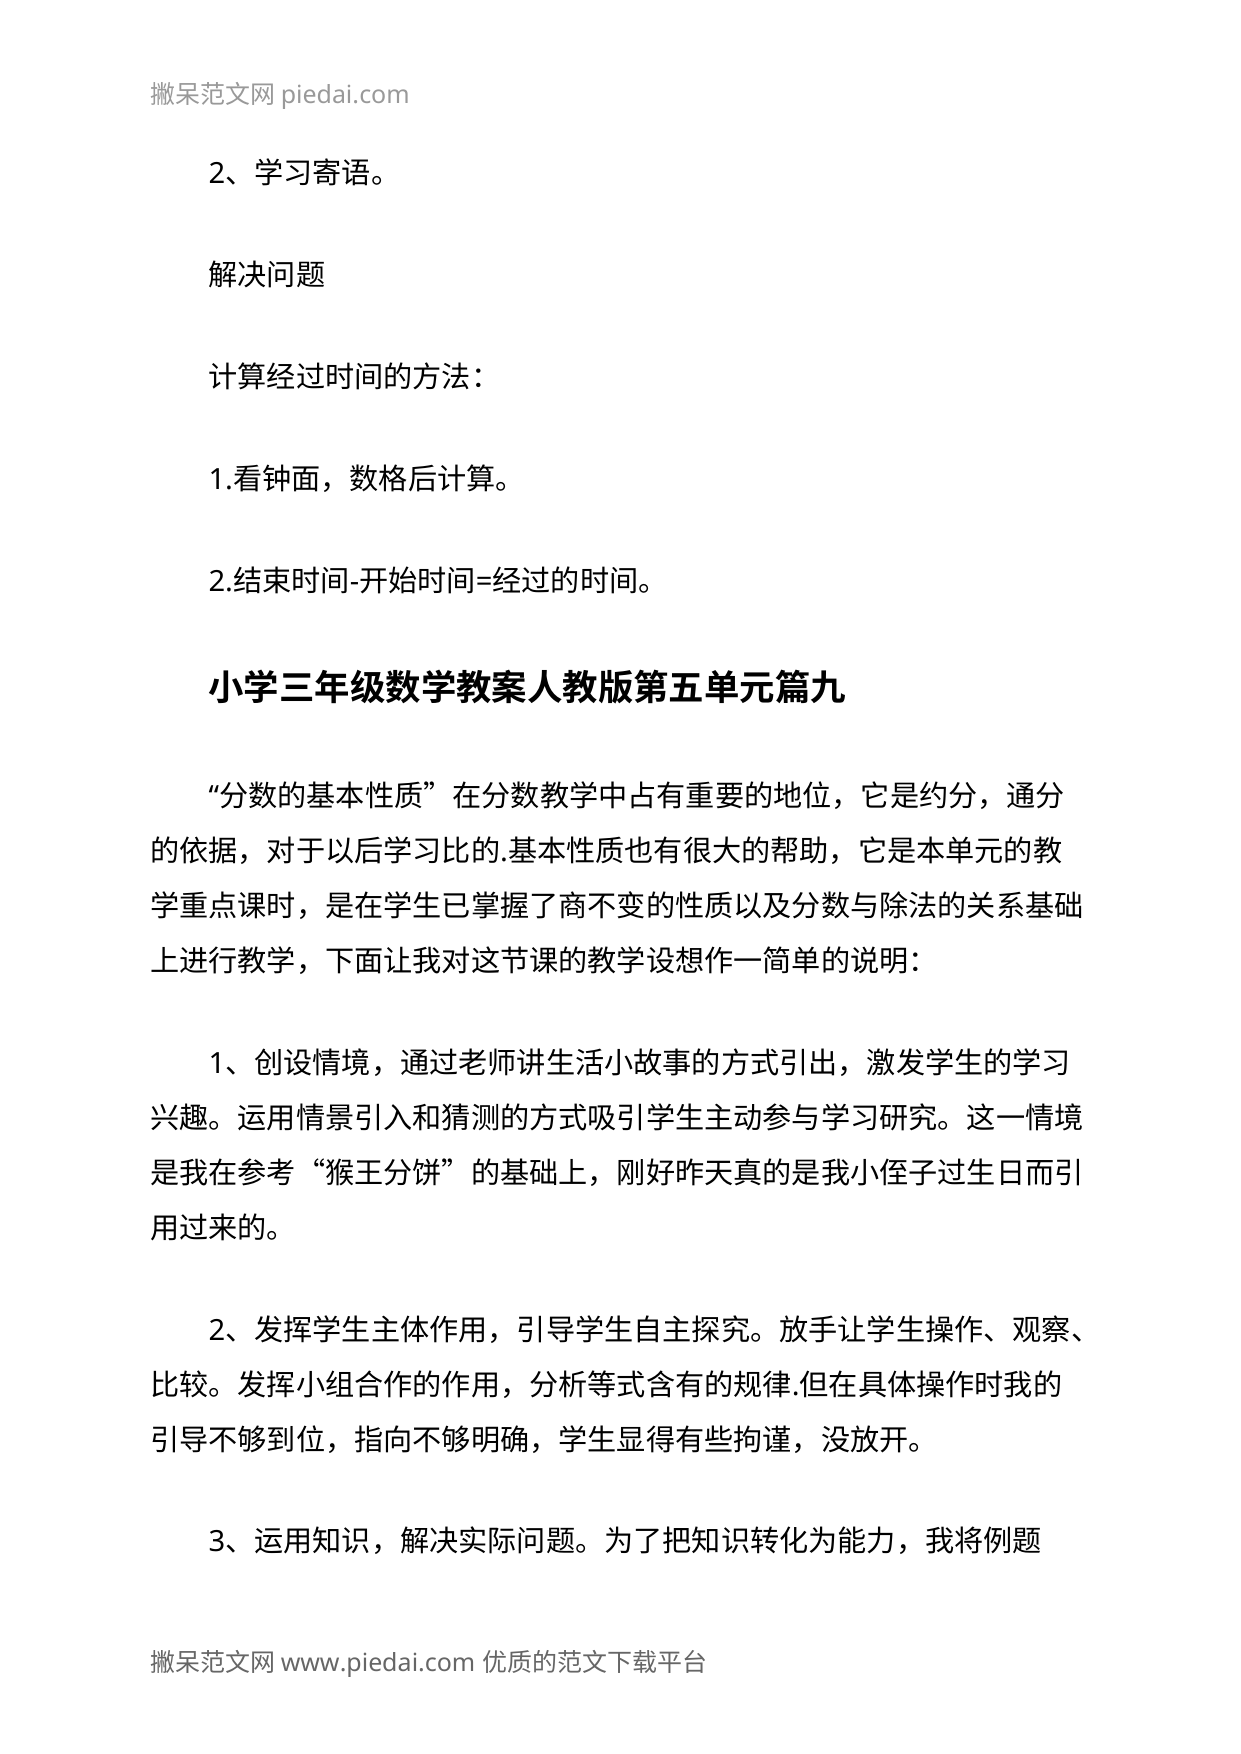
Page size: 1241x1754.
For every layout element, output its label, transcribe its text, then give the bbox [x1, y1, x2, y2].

text “分数的基本性质”在分数教学中占有重要的地位，它是约分，通分的依据，对于以后学习比的.基本性质也有很大的帮助，它是本单元的教学重点课时，是在学生已掌握了商不变的性质以及分数与除法的关系基础上进行教学，下面让我对这节课的教学设想作一简单的说明： [150, 773, 1090, 980]
text 解决问题 [150, 252, 1090, 294]
text 1.看钟面，数格后计算。 [150, 456, 1090, 498]
text 2、发挥学生主体作用，引导学生自主探究。放手让学生操作、观察、比较。发挥小组合作的作用，分析等式含有的规律.但在具体操作时我的引导不够到位，指向不够明确，学生显得有些拘谨，没放开。 [150, 1306, 1090, 1458]
text 小学三年级数学教案人教版第五单元篇九 [150, 659, 1090, 711]
text 2、学习寄语。 [150, 150, 1090, 192]
text 1、创设情境，通过老师讲生活小故事的方式引出，激发学生的学习兴趣。运用情景引入和猜测的方式吸引学生主动参与学习研究。这一情境是我在参考“猴王分饼”的基础上，刚好昨天真的是我小侄子过生日而引用过来的。 [150, 1039, 1090, 1247]
text 2.结束时间-开始时间=经过的时间。 [150, 557, 1090, 600]
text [150, 1518, 1090, 1560]
text 计算经过时间的方法： [150, 354, 1090, 396]
